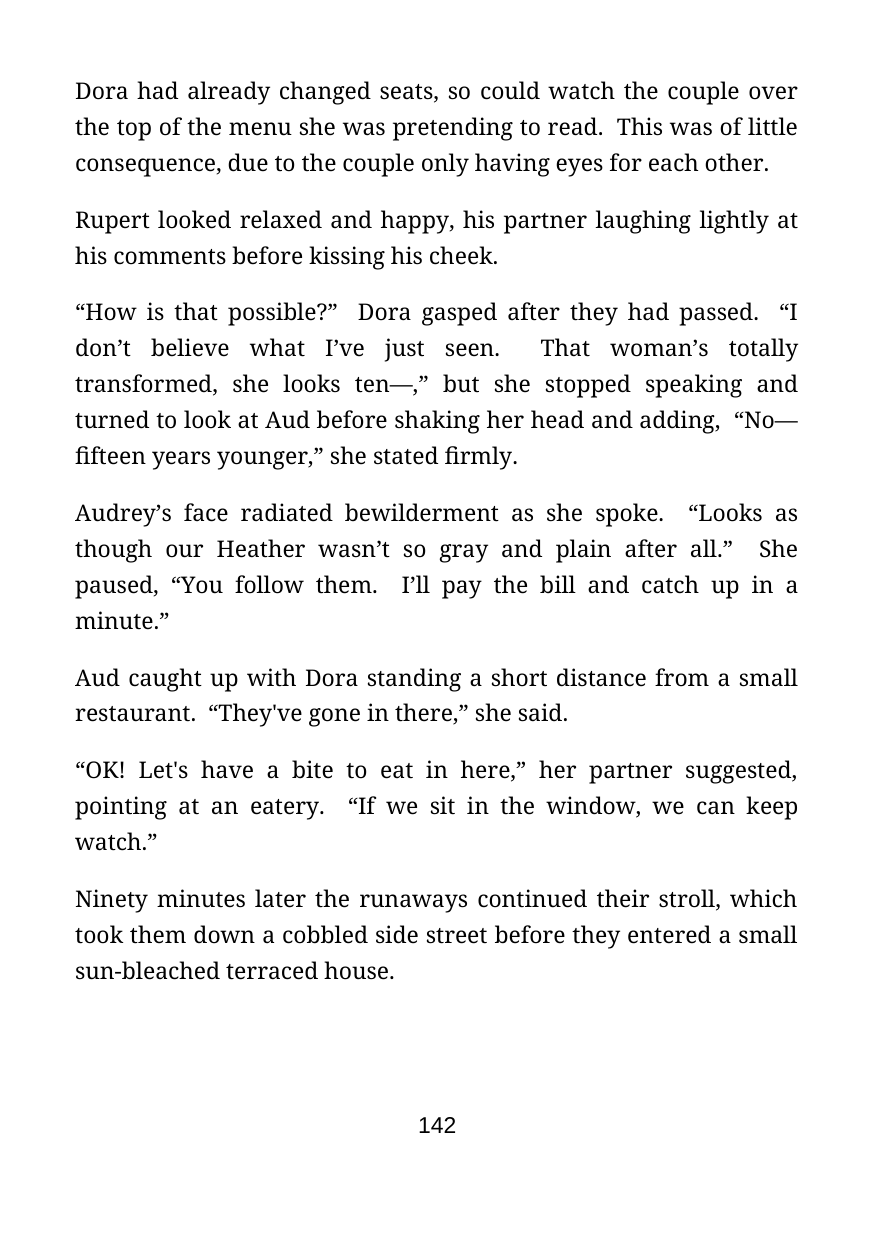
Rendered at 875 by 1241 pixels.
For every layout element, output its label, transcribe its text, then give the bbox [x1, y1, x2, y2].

text Audrey’s face radiated bewilderment as she spoke. “Looks as though our Heather wasn’t so gray and plain after all.” She paused, “You follow them. I’ll pay the bill and catch up in a minute.” [75, 497, 799, 636]
text Ninety minutes later the runaways continued their stroll, which took them down a cobbled side street before they entered a small sun-bleached terraced house. [75, 883, 799, 986]
text “How is that possible?” Dora gasped after they had passed. “I don’t believe what I’ve just seen. That woman’s totally transformed, she looks ten—,” but she stopped speaking and turned to look at Aud before shaking her head and adding, “No— fifteen years younger,” she stated firmly. [75, 296, 799, 471]
text Aud caught up with Dora standing a short distance from a small restaurant. “They've gone in there,” she said. [75, 661, 799, 729]
text Rupert looked relaxed and happy, his partner laughing lightly at his comments before kissing his cheek. [75, 204, 799, 271]
text “OK! Let's have a bite to eat in here,” her partner suggested, pointing at an eatery. “If we sit in the window, we can keep watch.” [75, 754, 799, 857]
text Dora had already changed seats, so could watch the couple over the top of the menu she was pretending to read. This was of little consequence, due to the couple only having eyes for each other. [75, 75, 799, 178]
